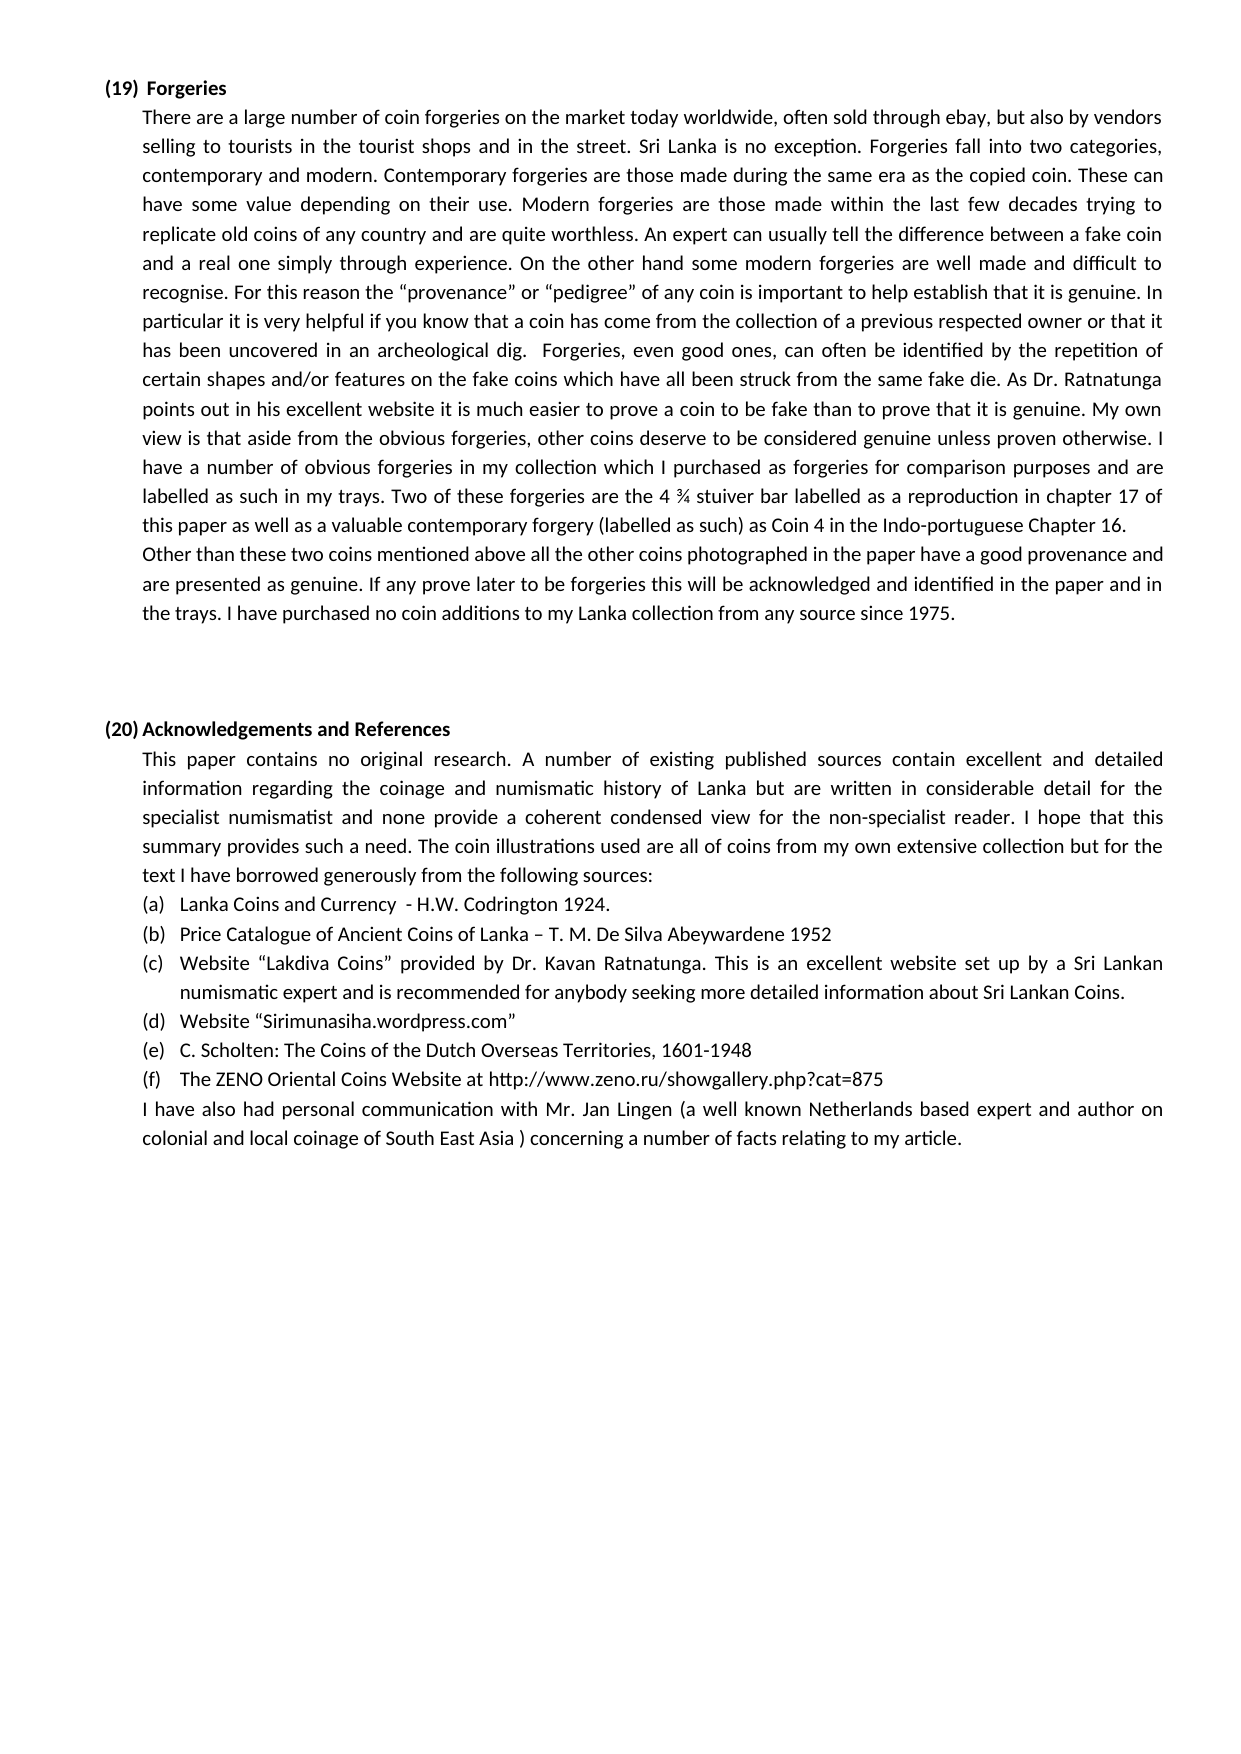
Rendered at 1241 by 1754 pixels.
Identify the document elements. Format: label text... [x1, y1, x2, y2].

text Other than these two coins mentioned above all the other coins photographed in the paper have a good provenance and are presented as genuine. If any prove later to be forgeries this will be acknowledged and identified in the paper and in the trays. I have purchased no coin additions to my Lanka collection from any source since 1975. [142, 542, 1165, 625]
list Acknowledgements and References [104, 717, 1165, 742]
list There are a large number of coin forgeries on the market today worldwide, often sold through ebay, but also by vendors selling to tourists in the tourist shops and in the street. Sri Lanka is no exception. Forgeries fall into two categories, contemporary and modern. Contemporary forgeries are those made during the same era as the copied coin. These can have some value depending on their use. Modern forgeries are those made within the last few decades trying to replicate old coins of any country and are quite worthless. An expert can usually tell the difference between a fake coin and a real one simply through experience. On the other hand some modern forgeries are well made and difficult to recognise. For this reason the “provenance” or “pedigree” of any coin is important to help establish that it is genuine. In particular it is very helpful if you know that a coin has come from the collection of a previous respected owner or that it has been uncovered in an archeological dig. Forgeries, even good ones, can often be identified by the repetition of certain shapes and/or features on the fake coins which have all been struck from the same fake die. As Dr. Ratnatunga points out in his excellent website it is much easier to prove a coin to be fake than to prove that it is genuine. My own view is that aside from the obvious forgeries, other coins deserve to be considered genuine unless proven otherwise. I have a number of obvious forgeries in my collection which I purchased as forgeries for comparison purposes and are labelled as such in my trays. Two of these forgeries are the 4 ¾ stuiver bar labelled as a reproduction in chapter 17 of this paper as well as a valuable contemporary forgery (labelled as such) as Coin 4 in the Indo-portuguese Chapter 16. [142, 104, 1165, 538]
list Forgeries [104, 75, 1165, 100]
list The ZENO Oriental Coins Website at http://www.zeno.ru/showgallery.php?cat=875 [142, 1067, 1165, 1092]
list Website “Sirimunasiha.wordpress.com” [142, 1008, 1165, 1034]
text I have also had personal communication with Mr. Jan Lingen (a well known Netherlands based expert and author on colonial and local coinage of South East Asia ) concerning a number of facts relating to my article. [142, 1096, 1165, 1150]
list Lanka Coins and Currency - H.W. Codrington 1924. [142, 892, 1165, 917]
list This paper contains no original research. A number of existing published sources contain excellent and detailed information regarding the coinage and numismatic history of Lanka but are written in considerable detail for the specialist numismatist and none provide a coherent condensed view for the non-specialist reader. I hope that this summary provides such a need. The coin illustrations used are all of coins from my own extensive collection but for the text I have borrowed generously from the following sources: [142, 746, 1165, 888]
list Price Catalogue of Ancient Coins of Lanka – T. M. De Silva Abeywardene 1952 [142, 921, 1165, 946]
list Website “Lakdiva Coins” provided by Dr. Kavan Ratnatunga. This is an excellent website set up by a Sri Lankan numismatic expert and is recommended for anybody seeking more detailed information about Sri Lankan Coins. [142, 950, 1165, 1004]
list C. Scholten: The Coins of the Dutch Overseas Territories, 1601-1948 [142, 1037, 1165, 1063]
